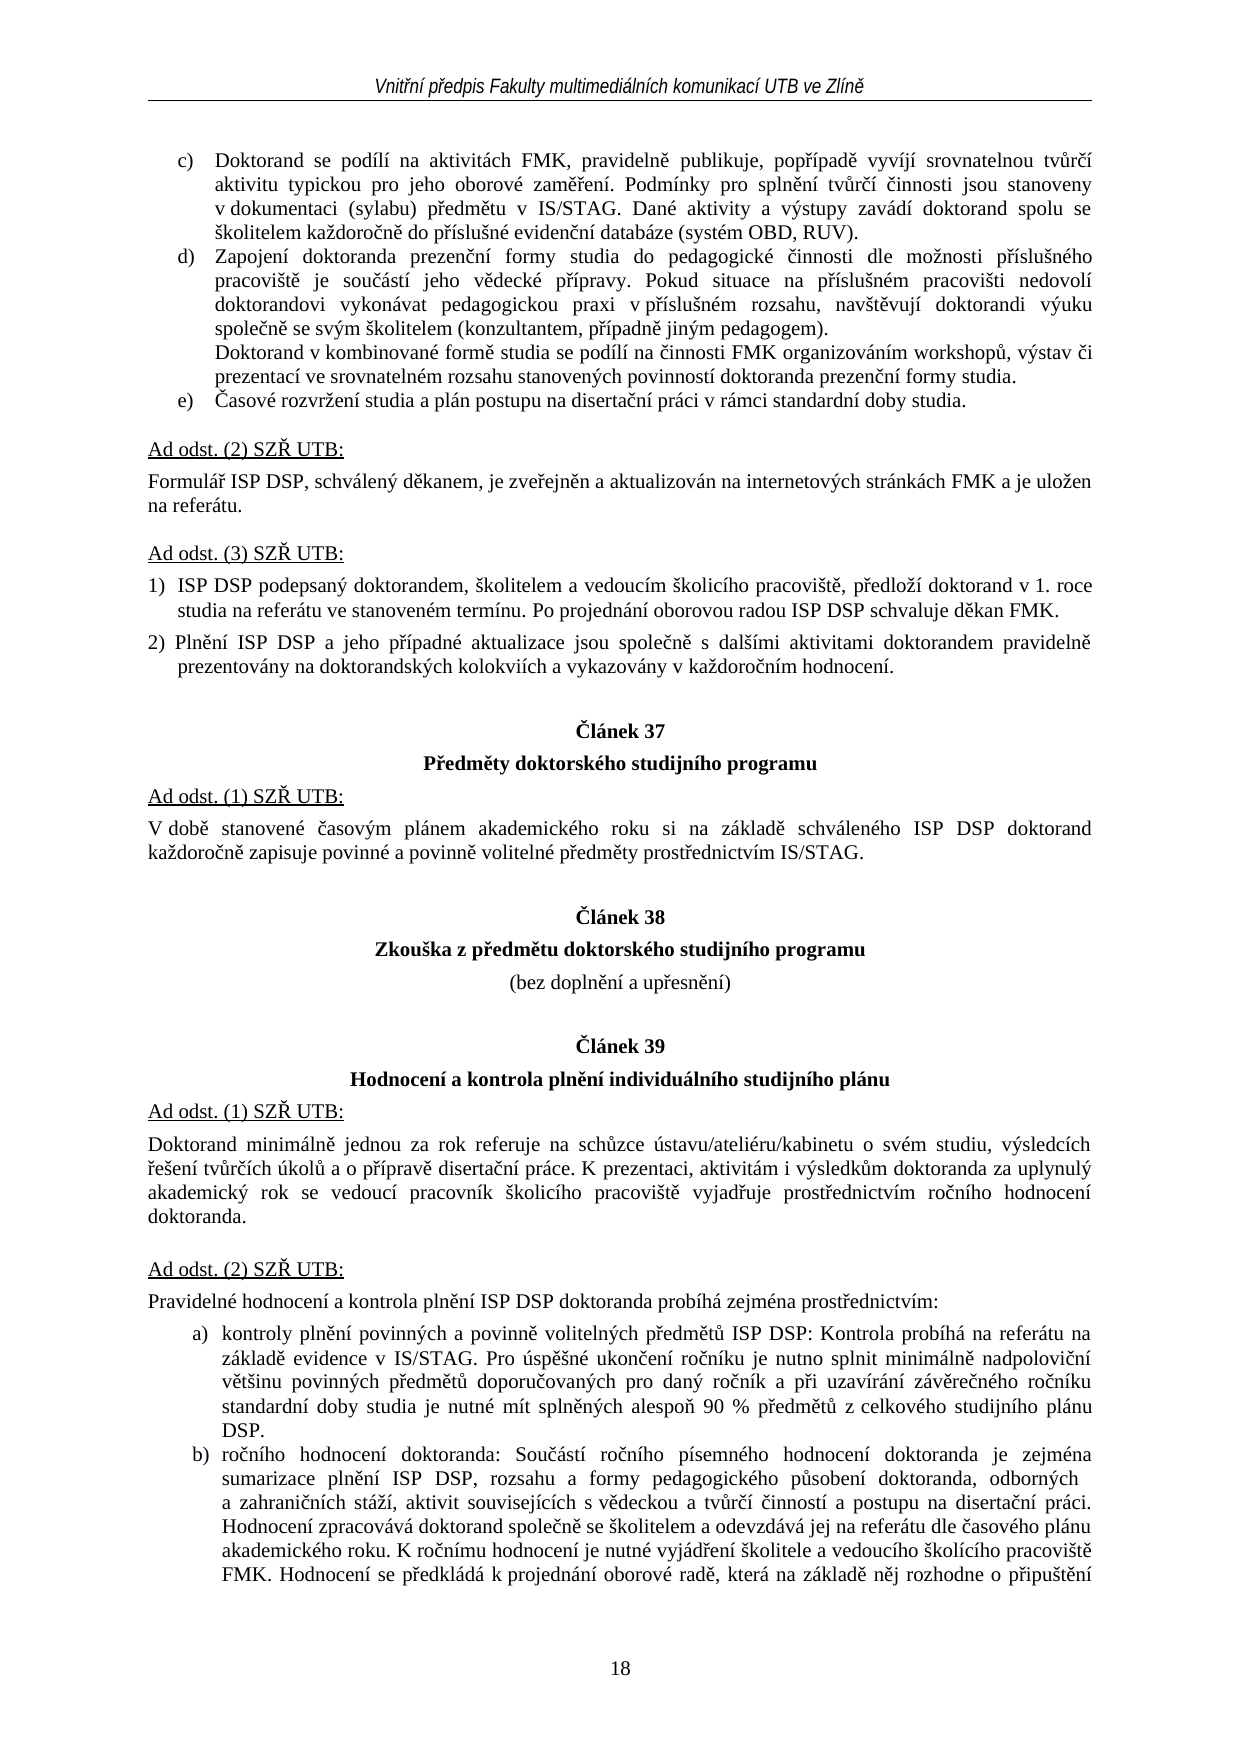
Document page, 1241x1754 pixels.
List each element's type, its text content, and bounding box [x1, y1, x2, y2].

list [192, 1442, 1092, 1586]
text Doktorand v kombinované formě studia se podílí na činnosti FMK organizováním workshopů, výstav či prezentací ve srovnatelném rozsahu stanovených povinností doktoranda prezenční formy studia. [214, 340, 1092, 388]
text Ad odst. (1) SZŘ UTB: [148, 1099, 1092, 1123]
text 2) Plnění ISP DSP a jeho případné aktualizace jsou společně s dalšími aktivitami doktorandem pravidelně prezentovány na doktorandských kolokviích a vykazovány v každoročním hodnocení. [148, 630, 1092, 678]
text Ad odst. (1) SZŘ UTB: [148, 783, 1092, 808]
text 1) ISP DSP podepsaný doktorandem, školitelem a vedoucím školicího pracoviště, předloží doktorand v 1. roce studia na referátu ve stanoveném termínu. Po projednání oborovou radou ISP DSP schvaluje děkan FMK. [148, 573, 1092, 622]
text Zkouška z předmětu doktorského studijního programu [148, 937, 1092, 961]
list kontroly plnění povinných a povinně volitelných předmětů ISP DSP: Kontrola probíhá na referátu na základě evidence v IS/STAG. Pro úspěšné ukončení ročníku je nutno splnit minimálně nadpoloviční většinu povinných předmětů doporučovaných pro daný ročník a při uzavírání závěrečného ročníku standardní doby studia je nutné mít splněných alespoň 90 % předmětů z celkového studijního plánu DSP. [192, 1321, 1092, 1442]
text Doktorand minimálně jednou za rok referuje na schůzce ústavu/ateliéru/kabinetu o svém studiu, výsledcích řešení tvůrčích úkolů a o přípravě disertační práce. K prezentaci, aktivitám i výsledkům doktoranda za uplynulý akademický rok se vedoucí pracovník školicího pracoviště vyjadřuje prostřednictvím ročního hodnocení doktoranda. [148, 1132, 1092, 1228]
text V době stanovené časovým plánem akademického roku si na základě schváleného ISP DSP doktorand každoročně zapisuje povinné a povinně volitelné předměty prostřednictvím IS/STAG. [148, 816, 1092, 864]
text Pravidelné hodnocení a kontrola plnění ISP DSP doktoranda probíhá zejména prostřednictvím: [148, 1289, 1092, 1313]
text Článek 39 [148, 1034, 1092, 1058]
text Formulář ISP DSP, schválený děkanem, je zveřejněn a aktualizován na internetových stránkách FMK a je uložen na referátu. [148, 469, 1092, 517]
text Hodnocení a kontrola plnění individuálního studijního plánu [148, 1067, 1092, 1091]
list Časové rozvržení studia a plán postupu na disertační práci v rámci standardní doby studia. [177, 388, 1092, 412]
text (bez doplnění a upřesnění) [148, 969, 1092, 994]
text Ad odst. (3) SZŘ UTB: [148, 541, 1092, 565]
text Ad odst. (2) SZŘ UTB: [148, 436, 1092, 461]
text Článek 37 [148, 719, 1092, 743]
text Článek 38 [148, 905, 1092, 929]
list Doktorand se podílí na aktivitách FMK, pravidelně publikuje, popřípadě vyvíjí srovnatelnou tvůrčí aktivitu typickou pro jeho oborové zaměření. Podmínky pro splnění tvůrčí činnosti jsou stanoveny v dokumentaci (sylabu) předmětu v IS/STAG. Dané aktivity a výstupy zavádí doktorand spolu se školitelem každoročně do příslušné evidenční databáze (systém OBD, RUV). [177, 148, 1092, 244]
list Zapojení doktoranda prezenční formy studia do pedagogické činnosti dle možnosti příslušného pracoviště je součástí jeho vědecké přípravy. Pokud situace na příslušném pracovišti nedovolí doktorandovi vykonávat pedagogickou praxi v příslušném rozsahu, navštěvují doktorandi výuku společně se svým školitelem (konzultantem, případně jiným pedagogem). [177, 244, 1092, 340]
text Ad odst. (2) SZŘ UTB: [148, 1257, 1092, 1281]
text Předměty doktorského studijního programu [148, 751, 1092, 775]
